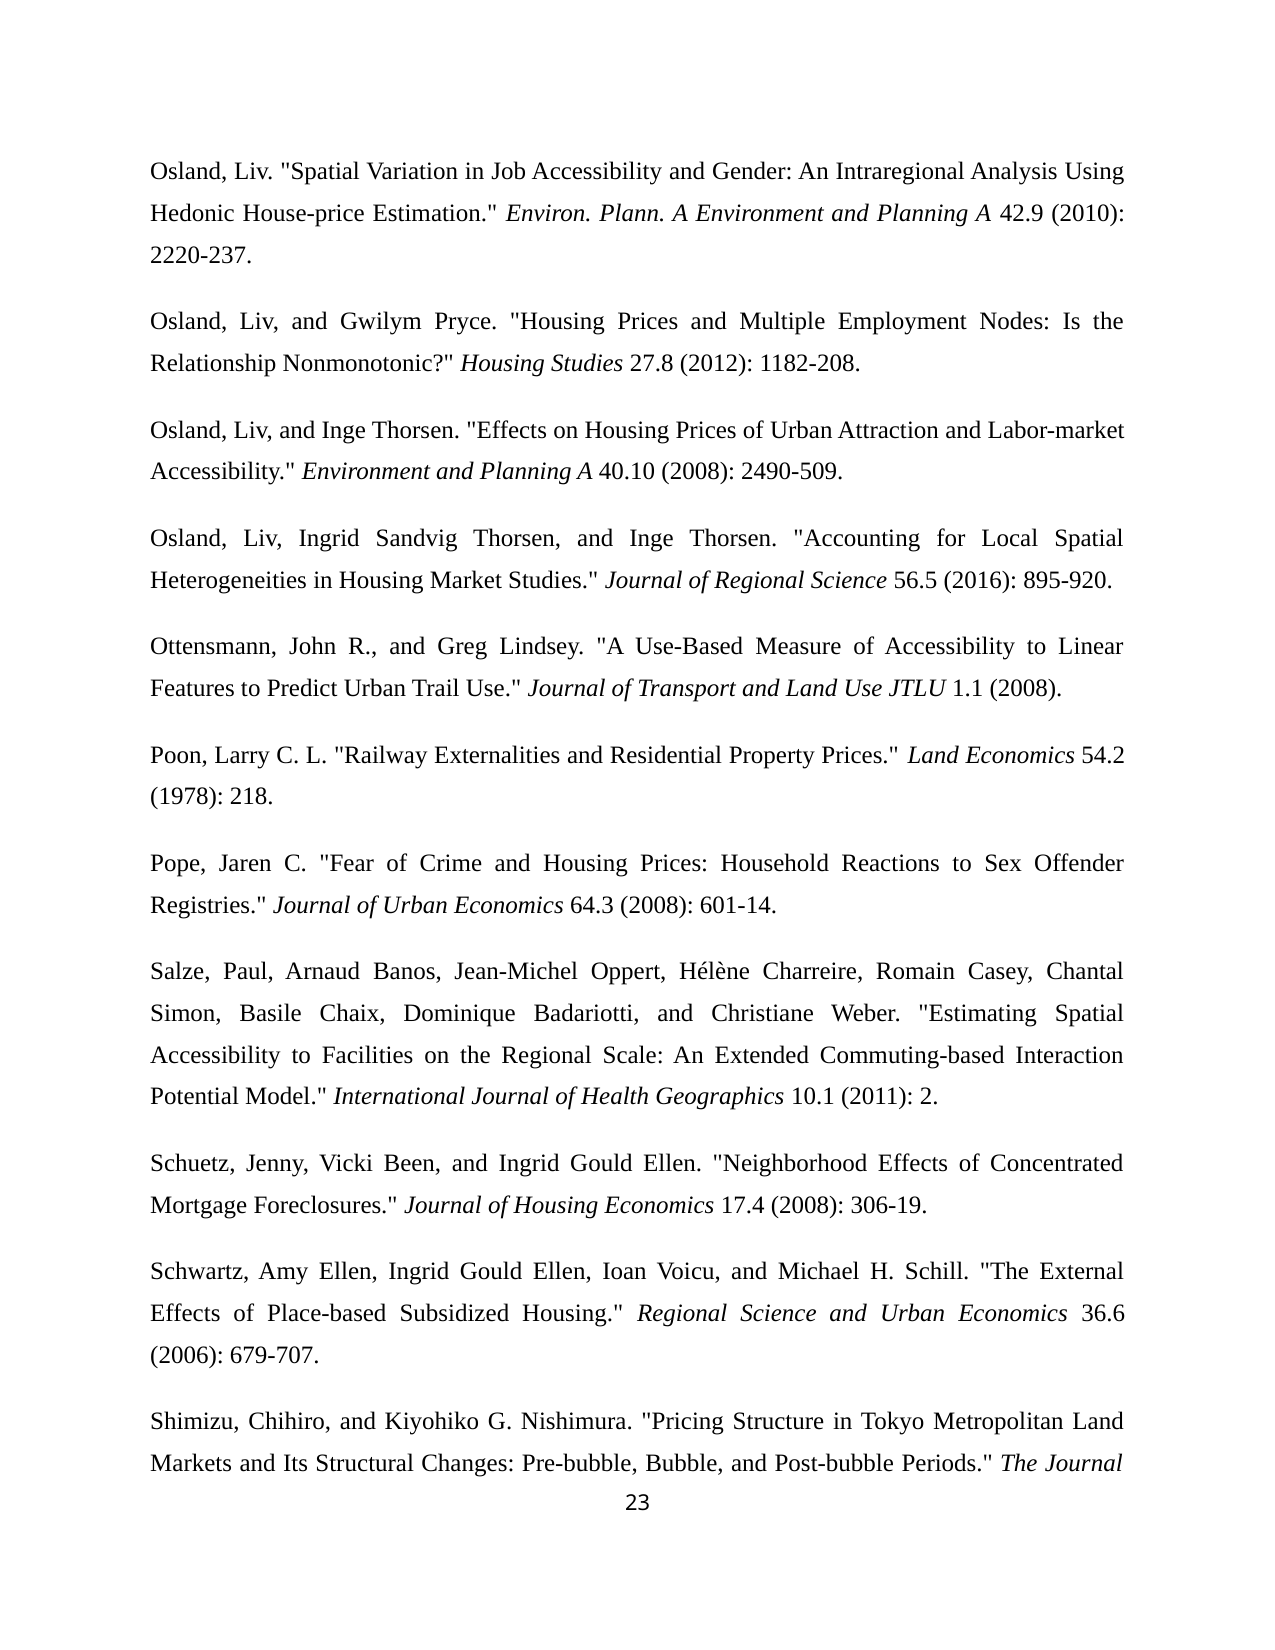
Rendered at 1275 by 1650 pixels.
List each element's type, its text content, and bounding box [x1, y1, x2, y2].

text Salze, Paul, Arnaud Banos, Jean-Michel Oppert, Hélène Charreire, Romain Casey, Chantal Simon, Basile Chaix, Dominique Badariotti, and Christiane Weber. "Estimating Spatial Accessibility to Facilities on the Regional Scale: An Extended Commuting-based Interaction Potential Model." International Journal of Health Geographics 10.1 (2011): 2. [150, 950, 1125, 1117]
text Osland, Liv, and Gwilym Pryce. "Housing Prices and Multiple Employment Nodes: Is the Relationship Nonmonotonic?" Housing Studies 27.8 (2012): 1182-208. [150, 300, 1125, 383]
text Schwartz, Amy Ellen, Ingrid Gould Ellen, Ioan Voicu, and Michael H. Schill. "The External Effects of Place-based Subsidized Housing." Regional Science and Urban Economics 36.6 (2006): 679-707. [150, 1250, 1125, 1375]
text Osland, Liv. "Spatial Variation in Job Accessibility and Gender: An Intraregional Analysis Using Hedonic House-price Estimation." Environ. Plann. A Environment and Planning A 42.9 (2010): 2220-237. [150, 150, 1125, 275]
text Schuetz, Jenny, Vicki Been, and Ingrid Gould Ellen. "Neighborhood Effects of Concentrated Mortgage Foreclosures." Journal of Housing Economics 17.4 (2008): 306-19. [150, 1142, 1125, 1225]
text Pope, Jaren C. "Fear of Crime and Housing Prices: Household Reactions to Sex Offender Registries." Journal of Urban Economics 64.3 (2008): 601-14. [150, 842, 1125, 925]
text Poon, Larry C. L. "Railway Externalities and Residential Property Prices." Land Economics 54.2 (1978): 218. [150, 733, 1125, 817]
text Ottensmann, John R., and Greg Lindsey. "A Use-Based Measure of Accessibility to Linear Features to Predict Urban Trail Use." Journal of Transport and Land Use JTLU 1.1 (2008). [150, 625, 1125, 708]
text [150, 1400, 1125, 1483]
text Osland, Liv, and Inge Thorsen. "Effects on Housing Prices of Urban Attraction and Labor-market Accessibility." Environment and Planning A 40.10 (2008): 2490-509. [150, 408, 1125, 492]
text Osland, Liv, Ingrid Sandvig Thorsen, and Inge Thorsen. "Accounting for Local Spatial Heterogeneities in Housing Market Studies." Journal of Regional Science 56.5 (2016): 895-920. [150, 517, 1125, 600]
